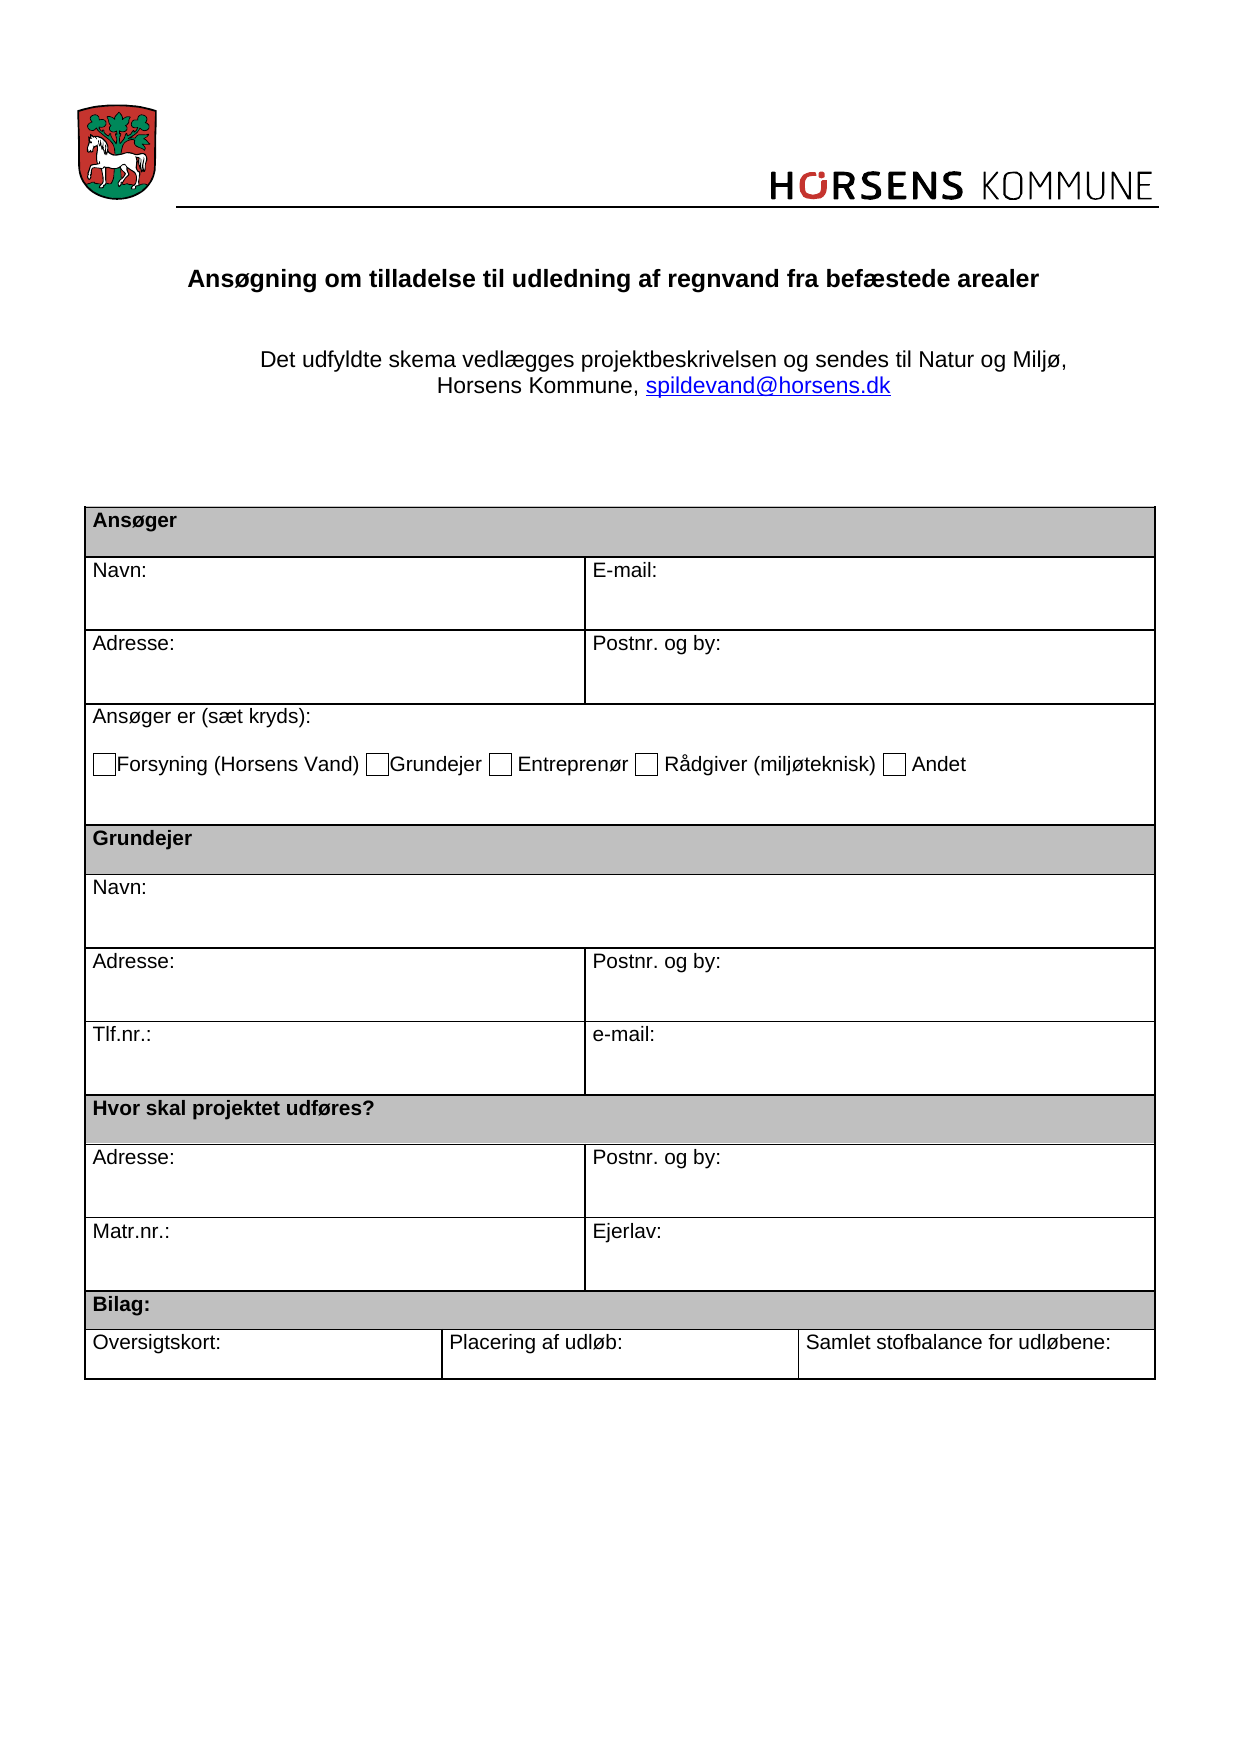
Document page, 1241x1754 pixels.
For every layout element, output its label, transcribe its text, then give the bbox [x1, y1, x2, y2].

table_cell Navn: [86, 875, 1154, 947]
table_cell e-mail: [586, 1022, 1154, 1094]
table_cell Grundejer [86, 826, 1154, 874]
table_cell Bilag: [86, 1292, 1154, 1329]
table_header Ansøger [86, 508, 1154, 556]
table_cell E-mail: [586, 558, 1154, 629]
table_cell Tlf.nr.: [86, 1022, 584, 1094]
table_cell Navn: [86, 558, 584, 629]
text Det udfyldte skema vedlægges projektbeskrivelsen og sendes til Natur og Miljø, [177, 346, 1150, 372]
table_cell Adresse: [86, 1145, 584, 1217]
table_cell Postnr. og by: [586, 1145, 1154, 1217]
table_cell Oversigtskort: [86, 1330, 441, 1378]
text Horsens Kommune, spildevand@horsens.dk [177, 372, 1150, 399]
table_cell Placering af udløb: [443, 1330, 798, 1378]
table_cell Postnr. og by: [586, 949, 1154, 1021]
table_cell Adresse: [86, 949, 584, 1021]
table_cell Adresse: [86, 631, 584, 703]
text Ansøgning om tilladelse til udledning af regnvand fra befæstede arealer [77, 264, 1150, 293]
table_cell Matr.nr.: [86, 1218, 584, 1290]
table_cell Hvor skal projektet udføres? [86, 1096, 1154, 1143]
table_cell Postnr. og by: [586, 631, 1154, 703]
table_cell Samlet stofbalance for udløbene: [799, 1330, 1154, 1378]
table_cell Ejerlav: [586, 1218, 1154, 1290]
table_cell Ansøger er (sæt kryds): Forsyning (Horsens Vand) Grundejer Entreprenør Rådgiver (miljøteknisk) Andet [86, 705, 1154, 824]
